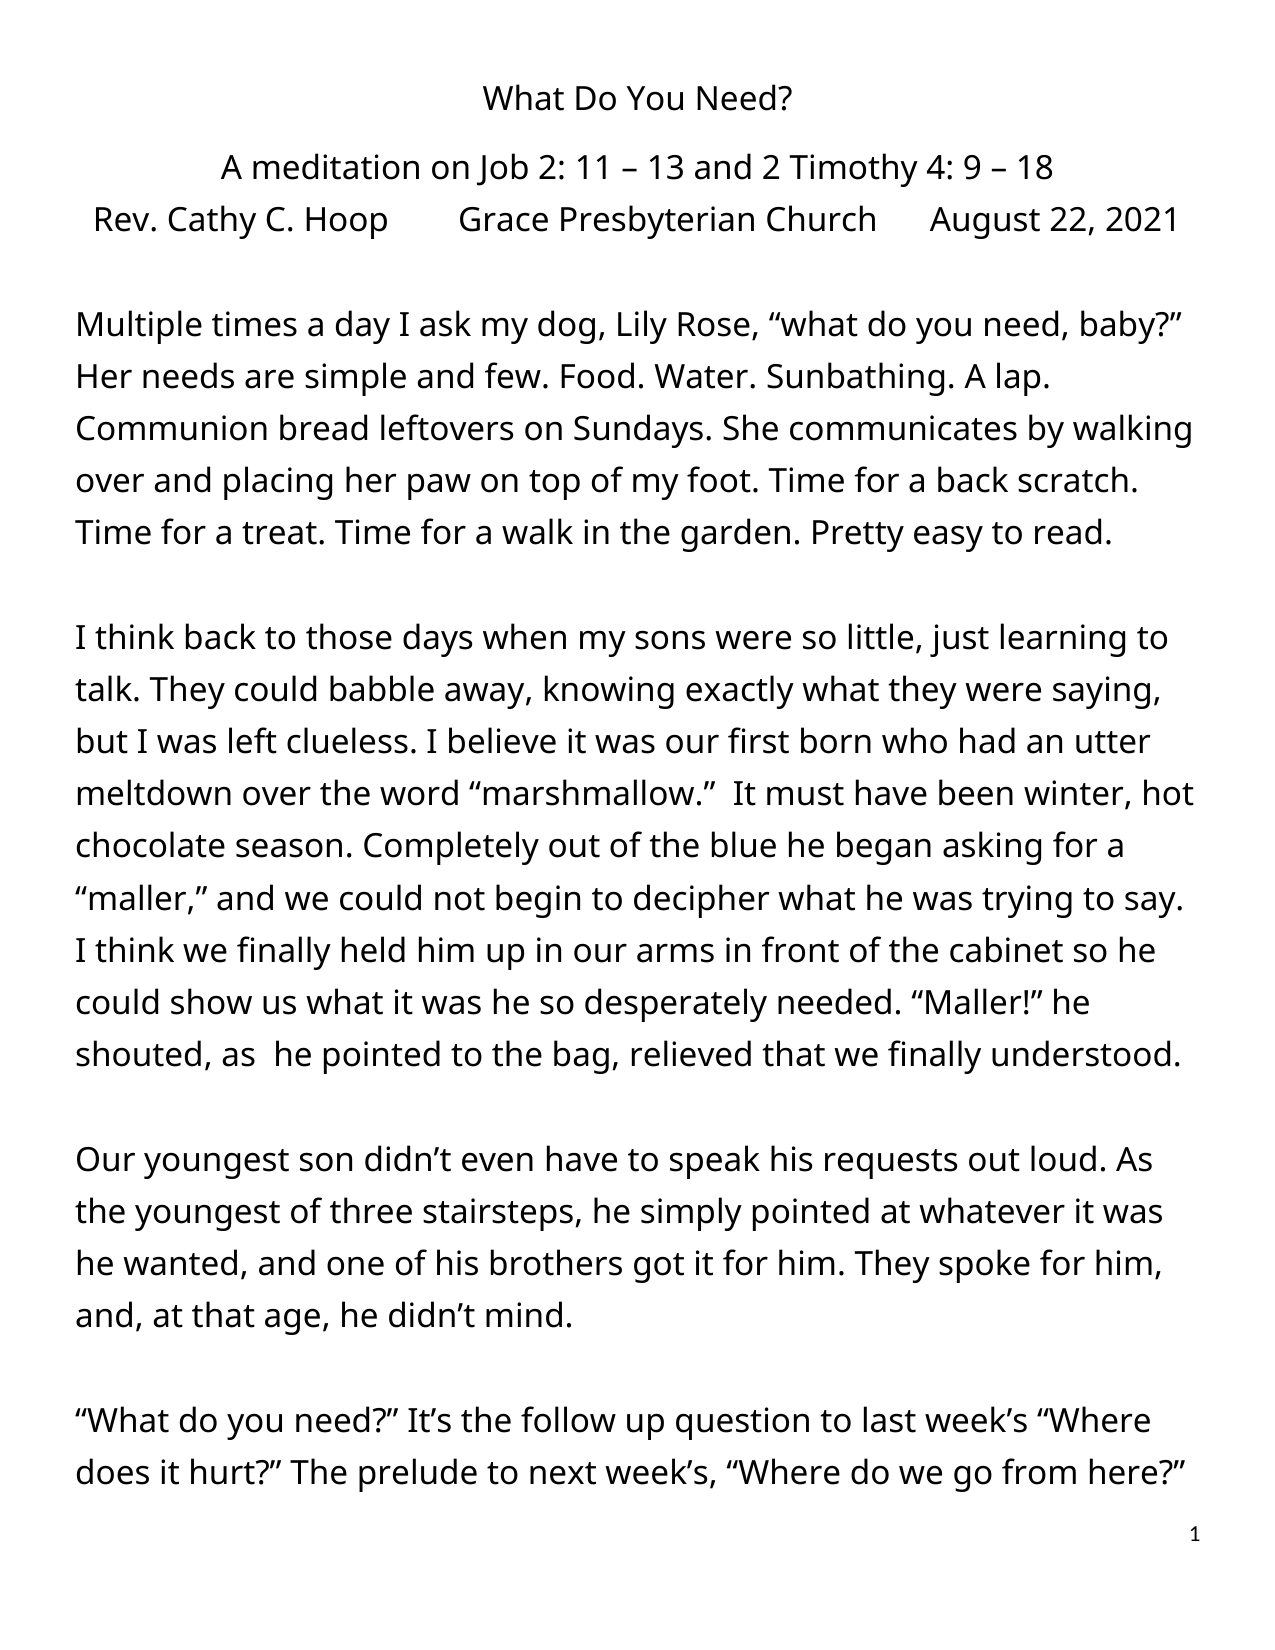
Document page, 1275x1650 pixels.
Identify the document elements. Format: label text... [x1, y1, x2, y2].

text Multiple times a day I ask my dog, Lily Rose, “what do you need, baby?” Her needs are simple and few. Food. Water. Sunbathing. A lap. Communion bread leftovers on Sundays. She communicates by walking over and placing her paw on top of my foot. Time for a back scratch. Time for a treat. Time for a walk in the garden. Pretty easy to read. [75, 300, 1200, 554]
text A meditation on Job 2: 11 – 13 and 2 Timothy 4: 9 – 18 [75, 144, 1200, 189]
text Our youngest son didn’t even have to speak his requests out loud. As the youngest of three stairsteps, he simply pointed at whatever it was he wanted, and one of his brothers got it for him. They spoke for him, and, at that age, he didn’t mind. [75, 1135, 1200, 1337]
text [75, 1396, 1200, 1494]
text Rev. Cathy C. Hoop Grace Presbyterian Church August 22, 2021 [75, 196, 1200, 241]
text What Do You Need? [75, 75, 1200, 120]
text I think back to those days when my sons were so little, just learning to talk. They could babble away, knowing exactly what they were saying, but I was left clueless. I believe it was our first born who had an utter meltdown over the word “marshmallow.” It must have been winter, hot chocolate season. Completely out of the blue he began asking for a “maller,” and we could not begin to decipher what he was trying to say. I think we finally held him up in our arms in front of the cabinet so he could show us what it was he so desperately needed. “Maller!” he shouted, as he pointed to the bag, relieved that we finally understood. [75, 613, 1200, 1076]
